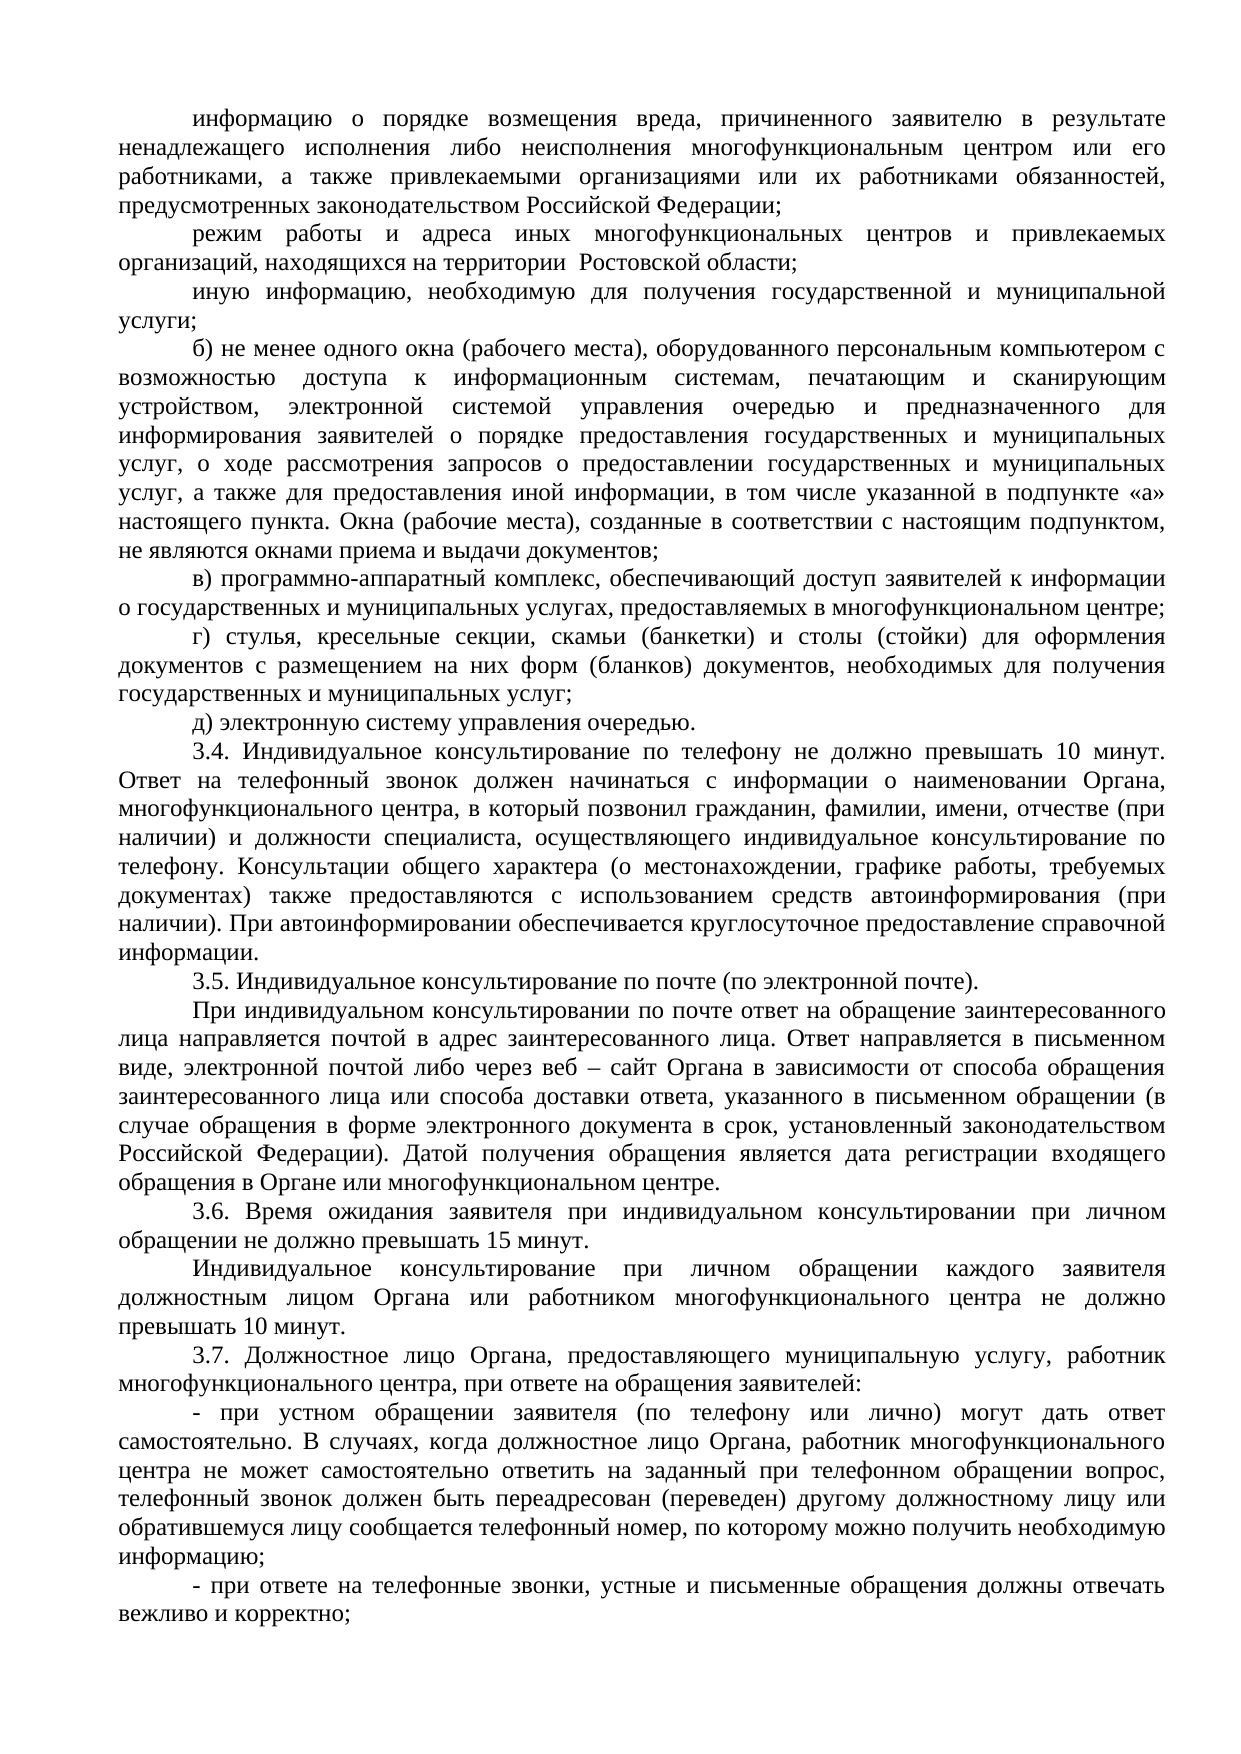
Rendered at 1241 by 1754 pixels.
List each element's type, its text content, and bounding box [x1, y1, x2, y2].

text 3.7. Должностное лицо Органа, предоставляющего муниципальную услугу, работник многофункционального центра, при ответе на обращения заявителей: [118, 1340, 1167, 1397]
text 3.5. Индивидуальное консультирование по почте (по электронной почте). [118, 966, 1167, 995]
text режим работы и адреса иных многофункциональных центров и привлекаемых организаций, находящихся на территории Ростовской области; [118, 218, 1167, 276]
text иную информацию, необходимую для получения государственной и муниципальной услуги; [118, 276, 1167, 333]
text - при устном обращении заявителя (по телефону или лично) могут дать ответ самостоятельно. В случаях, когда должностное лицо Органа, работник многофункционального центра не может самостоятельно ответить на заданный при телефонном обращении вопрос, телефонный звонок должен быть переадресован (переведен) другому должностному лицу или обратившемуся лицу сообщается телефонный номер, по которому можно получить необходимую информацию; [118, 1397, 1167, 1570]
text в) программно-аппаратный комплекс, обеспечивающий доступ заявителей к информации о государственных и муниципальных услугах, предоставляемых в многофункциональном центре; [118, 563, 1167, 621]
text Индивидуальное консультирование при личном обращении каждого заявителя должностным лицом Органа или работником многофункционального центра не должно превышать 10 минут. [118, 1253, 1167, 1340]
text При индивидуальном консультировании по почте ответ на обращение заинтересованного лица направляется почтой в адрес заинтересованного лица. Ответ направляется в письменном виде, электронной почтой либо через веб – сайт Органа в зависимости от способа обращения заинтересованного лица или способа доставки ответа, указанного в письменном обращении (в случае обращения в форме электронного документа в срок, установленный законодательством Российской Федерации). Датой получения обращения является дата регистрации входящего обращения в Органе или многофункциональном центре. [118, 995, 1167, 1196]
text б) не менее одного окна (рабочего места), оборудованного персональным компьютером с возможностью доступа к информационным системам, печатающим и сканирующим устройством, электронной системой управления очередью и предназначенного для информирования заявителей о порядке предоставления государственных и муниципальных услуг, о ходе рассмотрения запросов о предоставлении государственных и муниципальных услуг, а также для предоставления иной информации, в том числе указанной в подпункте «а» настоящего пункта. Окна (рабочие места), созданные в соответствии с настоящим подпунктом, не являются окнами приема и выдачи документов; [118, 333, 1167, 563]
text г) стулья, кресельные секции, скамьи (банкетки) и столы (стойки) для оформления документов с размещением на них форм (бланков) документов, необходимых для получения государственных и муниципальных услуг; [118, 621, 1167, 707]
text 3.6. Время ожидания заявителя при индивидуальном консультировании при личном обращении не должно превышать 15 минут. [118, 1196, 1167, 1253]
text 3.4. Индивидуальное консультирование по телефону не должно превышать 10 минут. Ответ на телефонный звонок должен начинаться с информации о наименовании Органа, многофункционального центра, в который позвонил гражданин, фамилии, имени, отчестве (при наличии) и должности специалиста, осуществляющего индивидуальное консультирование по телефону. Консультации общего характера (о местонахождении, графике работы, требуемых документах) также предоставляются с использованием средств автоинформирования (при наличии). При автоинформировании обеспечивается круглосуточное предоставление справочной информации. [118, 736, 1167, 966]
text - при ответе на телефонные звонки, устные и письменные обращения должны отвечать вежливо и корректно; [118, 1570, 1167, 1627]
text д) электронную систему управления очередью. [118, 707, 1167, 736]
text информацию о порядке возмещения вреда, причиненного заявителю в результате ненадлежащего исполнения либо неисполнения многофункциональным центром или его работниками, а также привлекаемыми организациями или их работниками обязанностей, предусмотренных законодательством Российской Федерации; [118, 103, 1167, 218]
